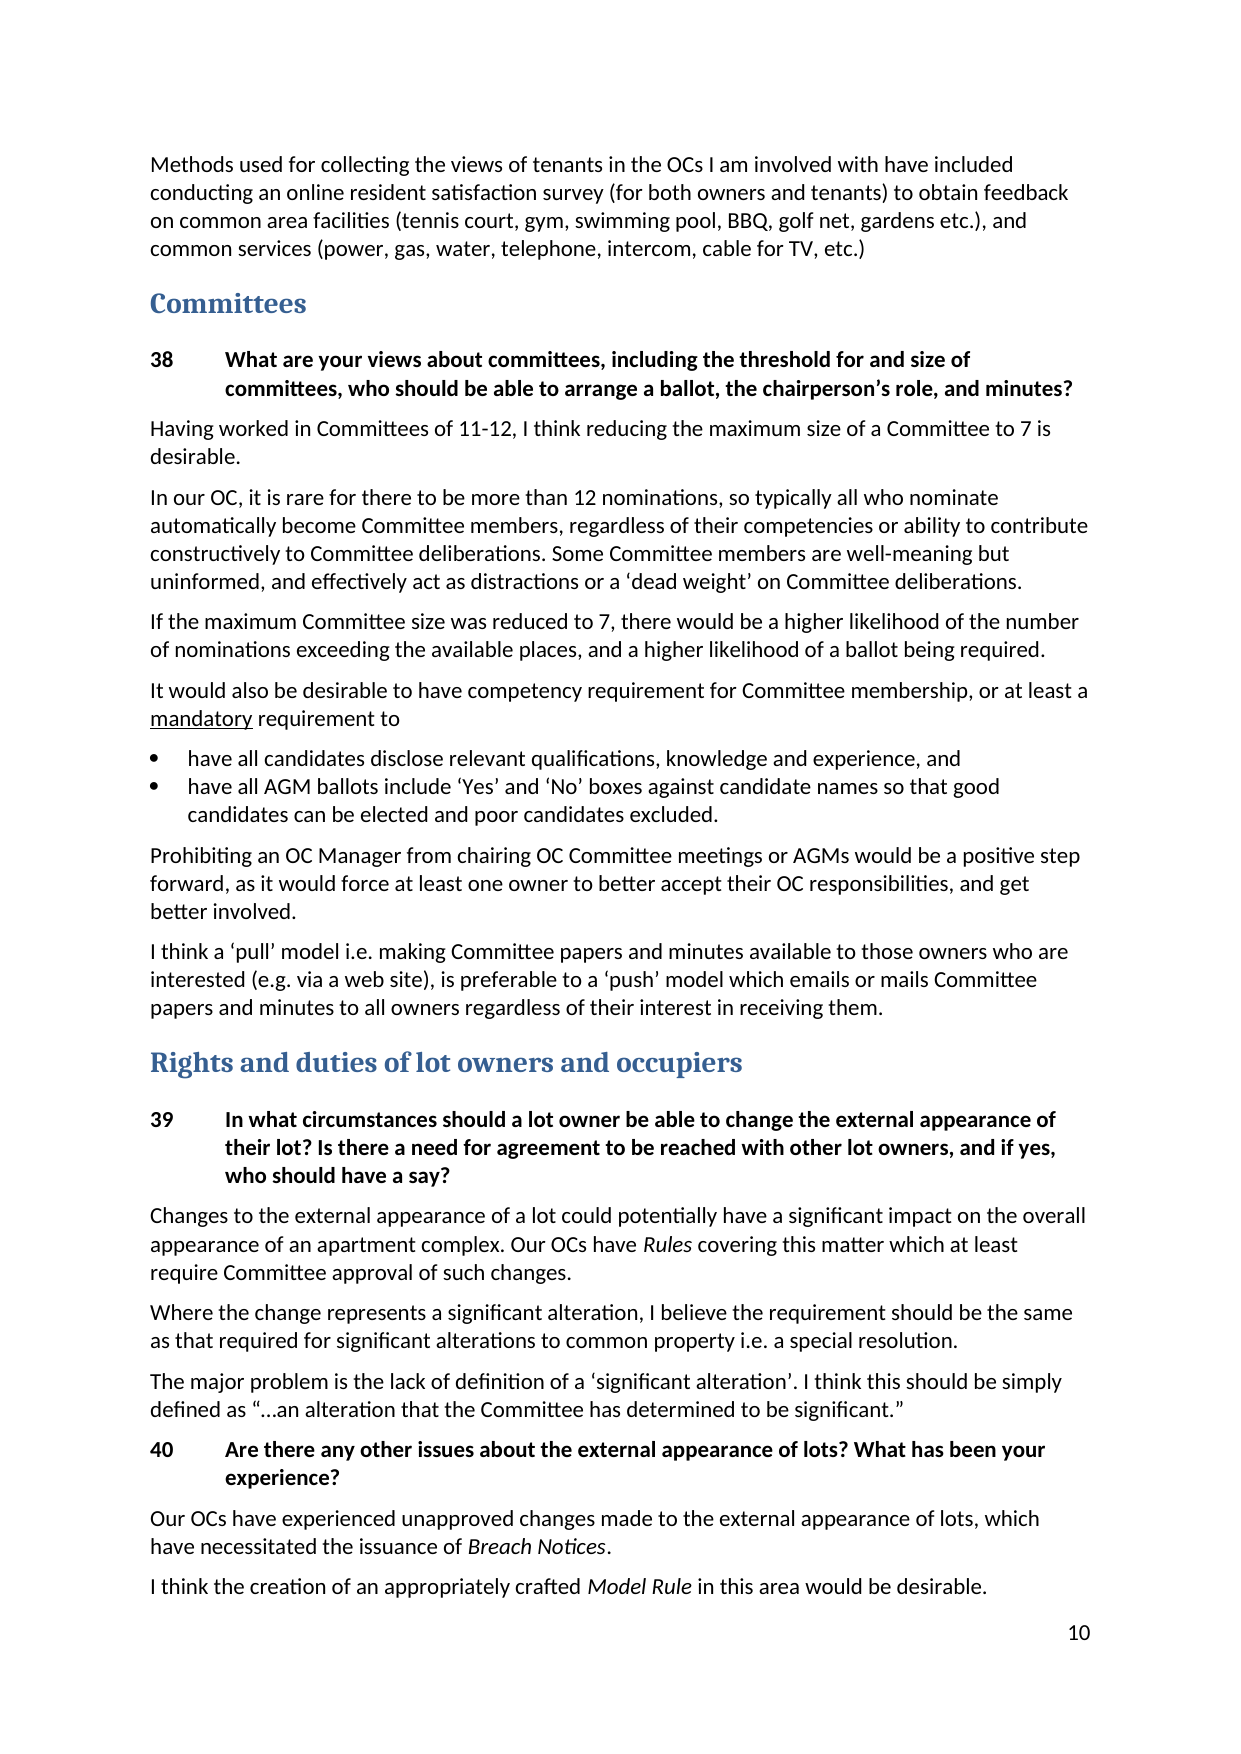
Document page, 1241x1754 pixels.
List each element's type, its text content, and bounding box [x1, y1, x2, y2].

subtitle Committees [150, 287, 1090, 321]
text In our OC, it is rare for there to be more than 12 nominations, so typically all who nominate automatically become Committee members, regardless of their competencies or ability to contribute constructively to Committee deliberations. Some Committee members are well-meaning but uninformed, and effectively act as distractions or a ‘dead weight’ on Committee deliberations. [150, 483, 1090, 595]
text The major problem is the lack of definition of a ‘significant alteration’. I think this should be simply defined as “…an alteration that the Committee has determined to be significant.” [150, 1367, 1090, 1423]
list have all AGM ballots include ‘Yes’ and ‘No’ boxes against candidate names so that good candidates can be elected and poor candidates excluded. [150, 772, 1090, 828]
list What are your views about committees, including the threshold for and size of committees, who should be able to arrange a ballot, the chairperson’s role, and minutes? [150, 346, 1090, 402]
subtitle Rights and duties of lot owners and occupiers [150, 1047, 1090, 1080]
text I think the creation of an appropriately crafted Model Rule in this area would be desirable. [150, 1572, 1090, 1600]
text It would also be desirable to have competency requirement for Committee membership, or at least a mandatory requirement to [150, 676, 1090, 732]
text I think a ‘pull’ model i.e. making Committee papers and minutes available to those owners who are interested (e.g. via a web site), is preferable to a ‘push’ model which emails or mails Committee papers and minutes to all owners regardless of their interest in receiving them. [150, 937, 1090, 1022]
text Methods used for collecting the views of tenants in the OCs I am involved with have included conducting an online resident satisfaction survey (for both owners and tenants) to obtain feedback on common area facilities (tennis court, gym, swimming pool, BBQ, golf net, gardens etc.), and common services (power, gas, water, telephone, intercom, cable for TV, etc.) [150, 150, 1090, 262]
list have all candidates disclose relevant qualifications, knowledge and experience, and [150, 744, 1090, 772]
text Changes to the external appearance of a lot could potentially have a significant impact on the overall appearance of an apartment complex. Our OCs have Rules covering this matter which at least require Committee approval of such changes. [150, 1202, 1090, 1286]
list In what circumstances should a lot owner be able to change the external appearance of their lot? Is there a need for agreement to be reached with other lot owners, and if yes, who should have a say? [150, 1105, 1090, 1189]
text Having worked in Committees of 11-12, I think reducing the maximum size of a Committee to 7 is desirable. [150, 414, 1090, 470]
text Prohibiting an OC Manager from chairing OC Committee meetings or AGMs would be a positive step forward, as it would force at least one owner to better accept their OC responsibilities, and get better involved. [150, 841, 1090, 925]
text Our OCs have experienced unapproved changes made to the external appearance of lots, which have necessitated the issuance of Breach Notices. [150, 1504, 1090, 1560]
text If the maximum Committee size was reduced to 7, there would be a higher likelihood of the number of nominations exceeding the available places, and a higher likelihood of a ballot being required. [150, 607, 1090, 663]
list Are there any other issues about the external appearance of lots? What has been your experience? [150, 1435, 1090, 1491]
text Where the change represents a significant alteration, I believe the requirement should be the same as that required for significant alterations to common property i.e. a special resolution. [150, 1298, 1090, 1354]
